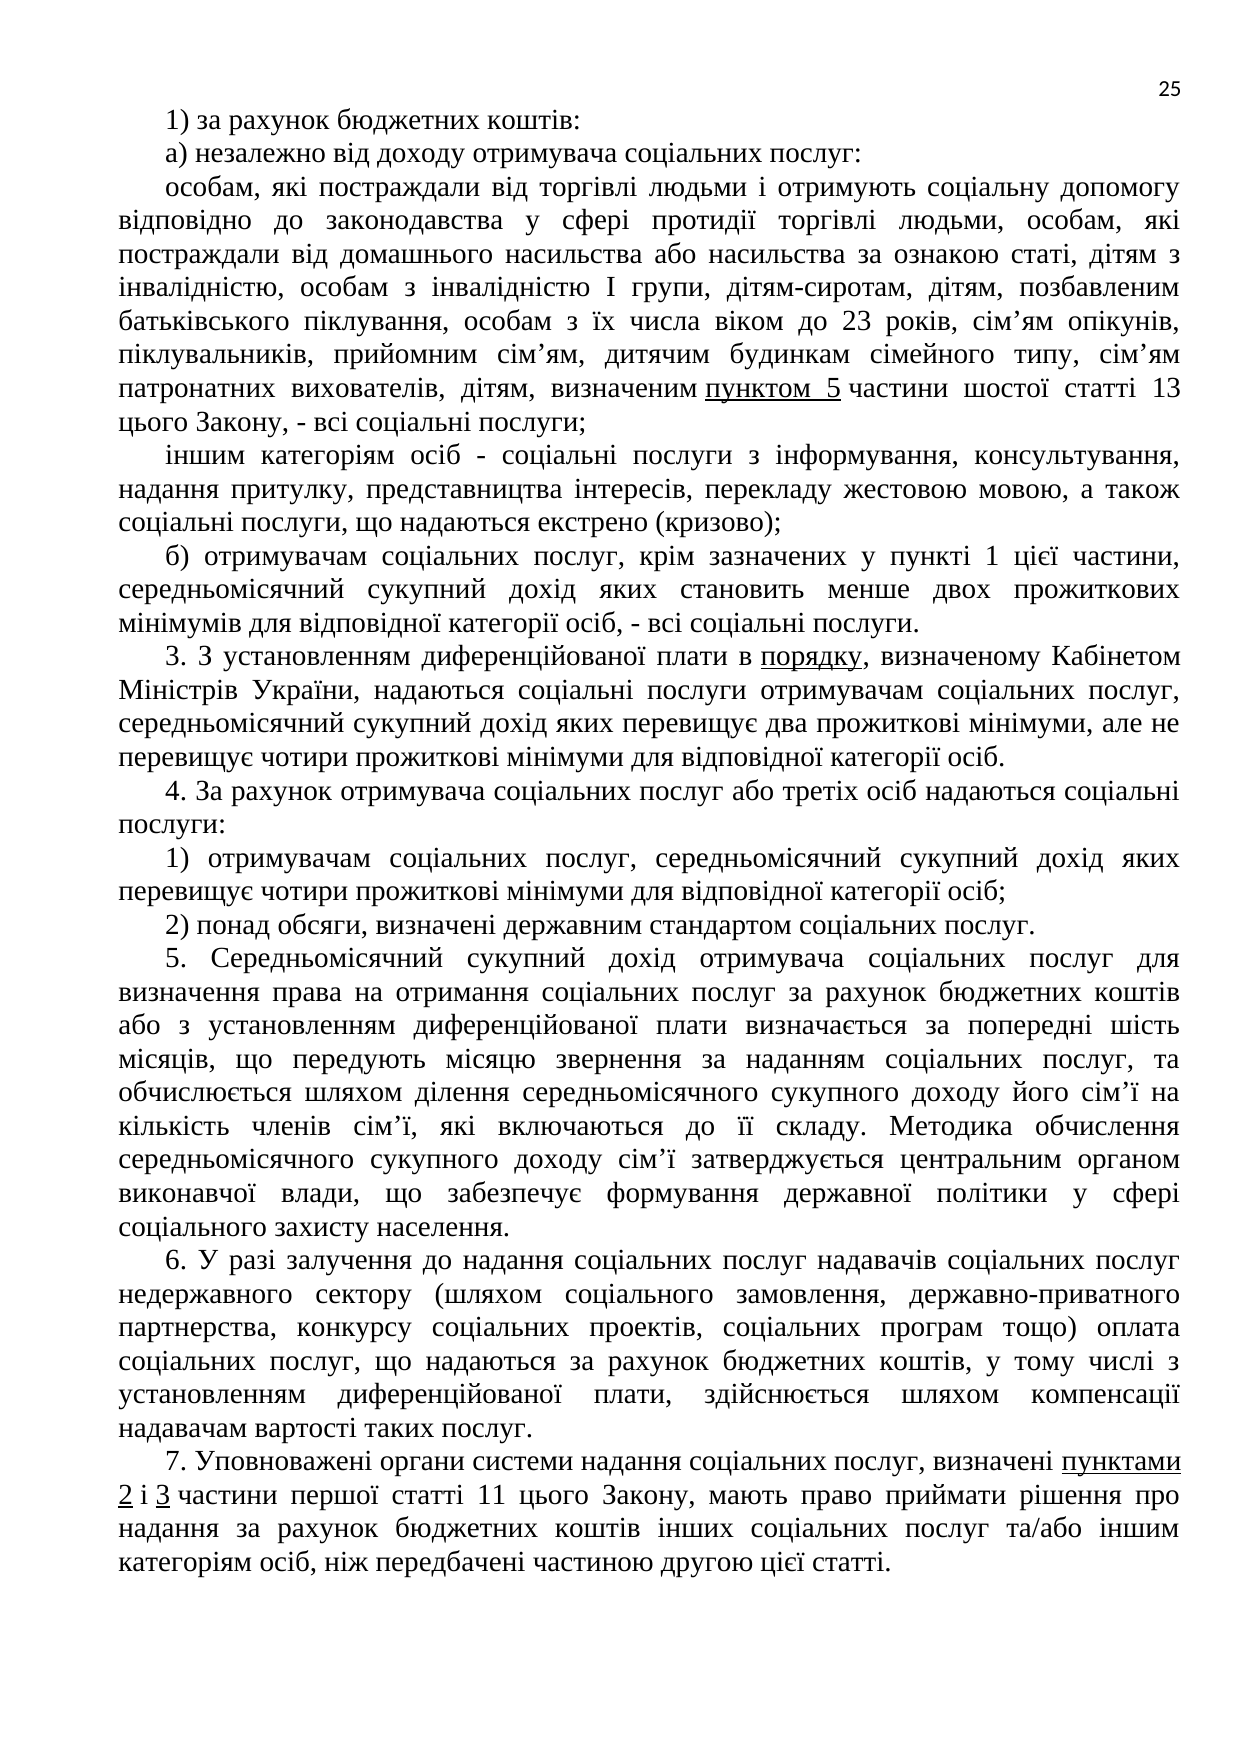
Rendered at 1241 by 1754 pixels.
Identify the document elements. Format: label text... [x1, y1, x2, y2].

text іншим категоріям осіб - соціальні послуги з інформування, консультування, надання притулку, представництва інтересів, перекладу жестовою мовою, а також соціальні послуги, що надаються екстрено (кризово); [118, 437, 1181, 538]
text 3. З установленням диференційованої плати в порядку, визначеному Кабінетом Міністрів України, надаються соціальні послуги отримувачам соціальних послуг, середньомісячний сукупний дохід яких перевищує два прожиткові мінімуми, але не перевищує чотири прожиткові мінімуми для відповідної категорії осіб. [118, 638, 1181, 773]
text 1) за рахунок бюджетних коштів: [118, 102, 1181, 135]
text особам, які постраждали від торгівлі людьми і отримують соціальну допомогу відповідно до законодавства у сфері протидії торгівлі людьми, особам, які постраждали від домашнього насильства або насильства за ознакою статі, дітям з інвалідністю, особам з інвалідністю I групи, дітям-сиротам, дітям, позбавленим батьківського піклування, особам з їх числа віком до 23 років, сім’ям опікунів, піклувальників, прийомним сім’ям, дитячим будинкам сімейного типу, сім’ям патронатних вихователів, дітям, визначеним пунктом 5 частини шостої статті 13 цього Закону, - всі соціальні послуги; [118, 169, 1181, 437]
text 7. Уповноважені органи системи надання соціальних послуг, визначені пунктами 2 і 3 частини першої статті 11 цього Закону, мають право приймати рішення про надання за рахунок бюджетних коштів інших соціальних послуг та/або іншим категоріям осіб, ніж передбачені частиною другою цієї статті. [118, 1443, 1181, 1578]
text б) отримувачам соціальних послуг, крім зазначених у пункті 1 цієї частини, середньомісячний сукупний дохід яких становить менше двох прожиткових мінімумів для відповідної категорії осіб, - всі соціальні послуги. [118, 538, 1181, 638]
text 1) отримувачам соціальних послуг, середньомісячний сукупний дохід яких перевищує чотири прожиткові мінімуми для відповідної категорії осіб; [118, 840, 1181, 907]
text а) незалежно від доходу отримувача соціальних послуг: [118, 135, 1181, 169]
text 5. Середньомісячний сукупний дохід отримувача соціальних послуг для визначення права на отримання соціальних послуг за рахунок бюджетних коштів або з установленням диференційованої плати визначається за попередні шість місяців, що передують місяцю звернення за наданням соціальних послуг, та обчислюється шляхом ділення середньомісячного сукупного доходу його сім’ї на кількість членів сім’ї, які включаються до її складу. Методика обчислення середньомісячного сукупного доходу сім’ї затверджується центральним органом виконавчої влади, що забезпечує формування державної політики у сфері соціального захисту населення. [118, 940, 1181, 1242]
text 2) понад обсяги, визначені державним стандартом соціальних послуг. [118, 907, 1181, 940]
text 6. У разі залучення до надання соціальних послуг надавачів соціальних послуг недержавного сектору (шляхом соціального замовлення, державно-приватного партнерства, конкурсу соціальних проектів, соціальних програм тощо) оплата соціальних послуг, що надаються за рахунок бюджетних коштів, у тому числі з установленням диференційованої плати, здійснюється шляхом компенсації надавачам вартості таких послуг. [118, 1242, 1181, 1443]
text 4. За рахунок отримувача соціальних послуг або третіх осіб надаються соціальні послуги: [118, 773, 1181, 840]
